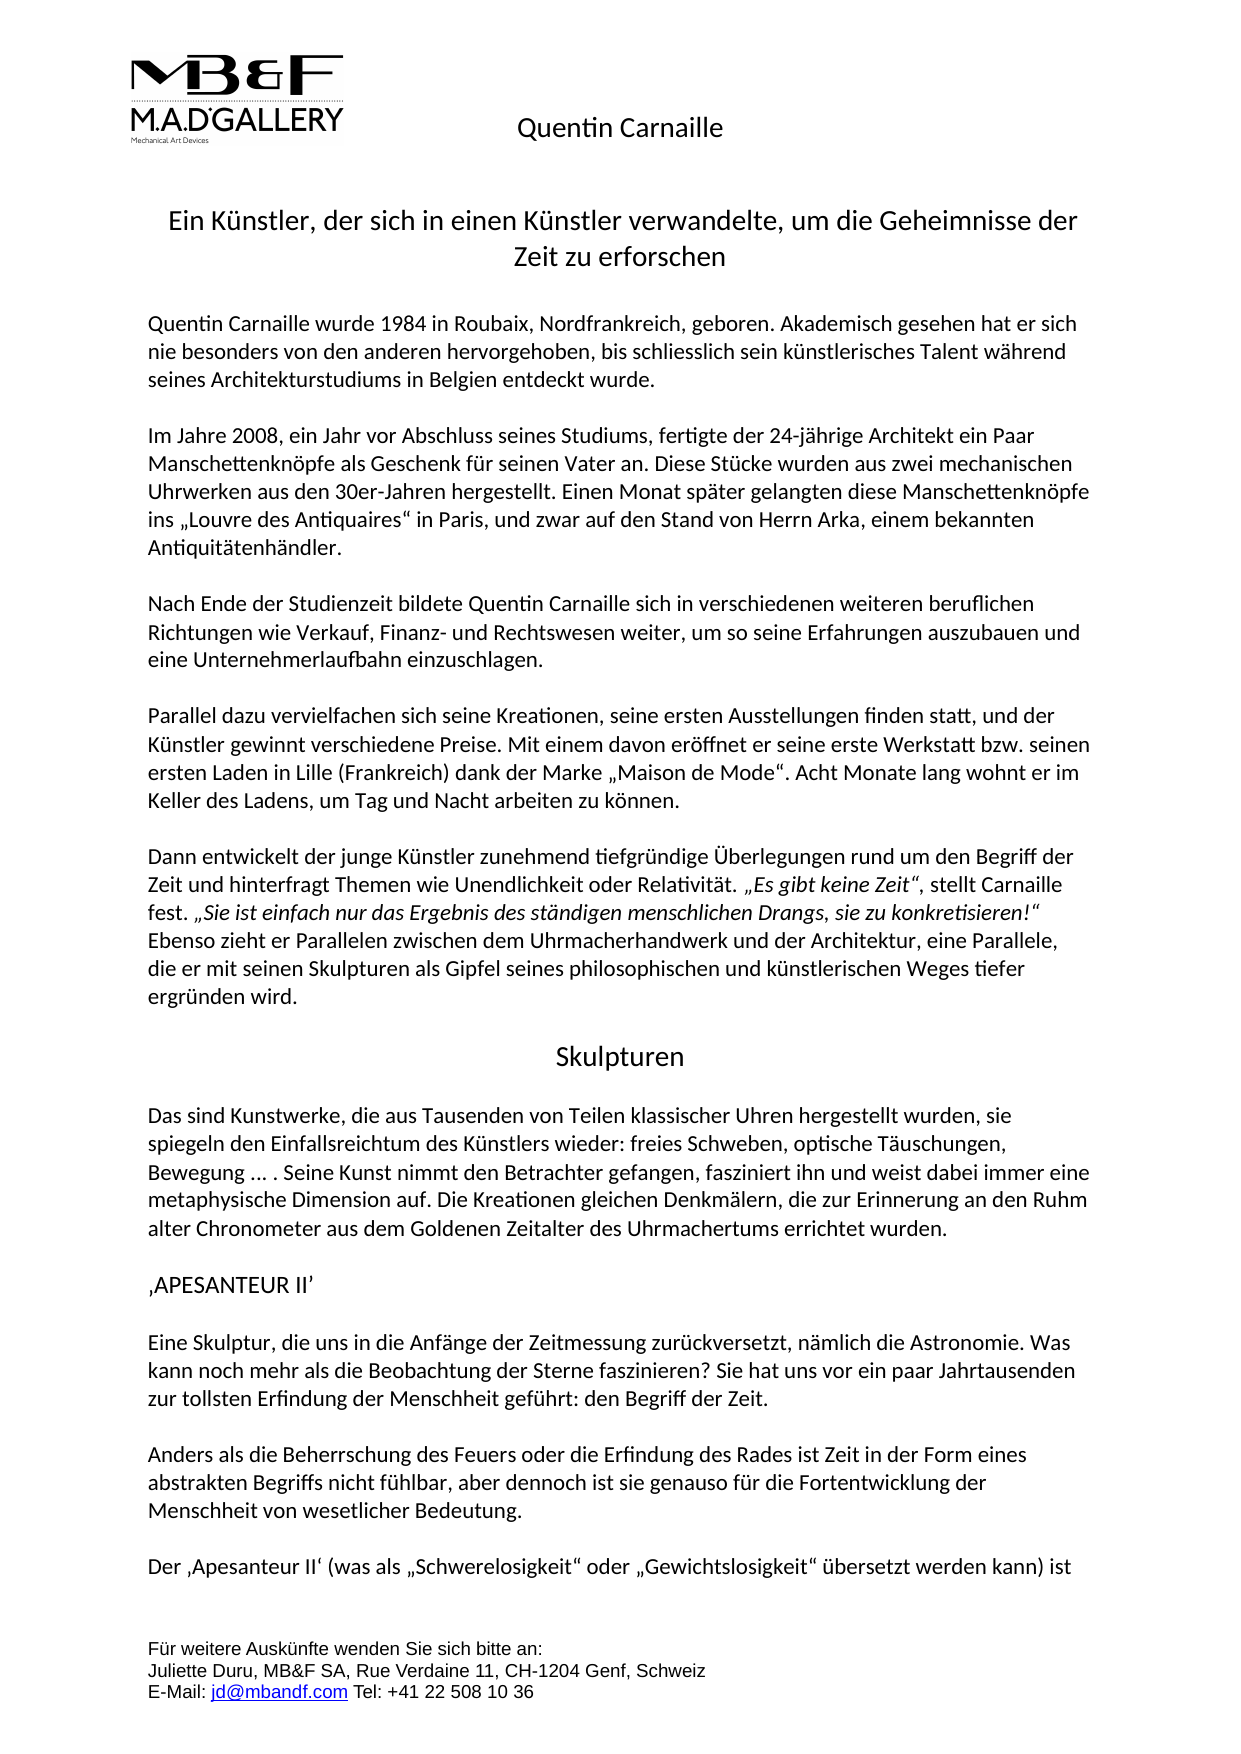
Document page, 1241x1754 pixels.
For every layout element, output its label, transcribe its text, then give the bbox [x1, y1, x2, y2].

text ‚APESANTEUR II’ [148, 1270, 1093, 1300]
text Parallel dazu vervielfachen sich seine Kreationen, seine ersten Ausstellungen finden statt, und der Künstler gewinnt verschiedene Preise. Mit einem davon eröffnet er seine erste Werkstatt bzw. seinen ersten Laden in Lille (Frankreich) dank der Marke „Maison de Mode“. Acht Monate lang wohnt er im Keller des Ladens, um Tag und Nacht arbeiten zu können. [148, 702, 1093, 814]
text Anders als die Beherrschung des Feuers oder die Erfindung des Rades ist Zeit in der Form eines abstrakten Begriffs nicht fühlbar, aber dennoch ist sie genauso für die Fortentwicklung der Menschheit von wesetlicher Bedeutung. [148, 1440, 1093, 1524]
text Das sind Kunstwerke, die aus Tausenden von Teilen klassischer Uhren hergestellt wurden, sie spiegeln den Einfallsreichtum des Künstlers wieder: freies Schweben, optische Täuschungen, Bewegung ... . Seine Kunst nimmt den Betrachter gefangen, fasziniert ihn und weist dabei immer eine metaphysische Dimension auf. Die Kreationen gleichen Denkmälern, die zur Erinnerung an den Ruhm alter Chronometer aus dem Goldenen Zeitalter des Uhrmachertums errichtet wurden. [148, 1102, 1093, 1242]
text Nach Ende der Studienzeit bildete Quentin Carnaille sich in verschiedenen weiteren beruflichen Richtungen wie Verkauf, Finanz- und Rechtswesen weiter, um so seine Erfahrungen auszubauen und eine Unternehmerlaufbahn einzuschlagen. [148, 589, 1093, 674]
text Quentin Carnaille wurde 1984 in Roubaix, Nordfrankreich, geboren. Akademisch gesehen hat er sich nie besonders von den anderen hervorgehoben, bis schliesslich sein künstlerisches Talent während seines Architekturstudiums in Belgien entdeckt wurde. [148, 309, 1093, 393]
text Im Jahre 2008, ein Jahr vor Abschluss seines Studiums, fertigte der 24-jährige Architekt ein Paar Manschettenknöpfe als Geschenk für seinen Vater an. Diese Stücke wurden aus zwei mechanischen Uhrwerken aus den 30er-Jahren hergestellt. Einen Monat später gelangten diese Manschettenknöpfe ins „Louvre des Antiquaires“ in Paris, und zwar auf den Stand von Herrn Arka, einem bekannten Antiquitätenhändler. [148, 421, 1093, 562]
text Dann entwickelt der junge Künstler zunehmend tiefgründige Überlegungen rund um den Begriff der Zeit und hinterfragt Themen wie Unendlichkeit oder Relativität. „Es gibt keine Zeit“, stellt Carnaille fest. „Sie ist einfach nur das Ergebnis des ständigen menschlichen Drangs, sie zu konkretisieren!“ Ebenso zieht er Parallelen zwischen dem Uhrmacherhandwerk und der Architektur, eine Parallele, die er mit seinen Skulpturen als Gipfel seines philosophischen und künstlerischen Weges tiefer ergründen wird. [148, 842, 1093, 1010]
picture [131, 52, 344, 146]
text Ein Künstler, der sich in einen Künstler verwandelte, um die Geheimnisse der Zeit zu erforschen [148, 202, 1093, 274]
text Eine Skulptur, die uns in die Anfänge der Zeitmessung zurückversetzt, nämlich die Astronomie. Was kann noch mehr als die Beobachtung der Sterne faszinieren? Sie hat uns vor ein paar Jahrtausenden zur tollsten Erfindung der Menschheit geführt: den Begriff der Zeit. [148, 1328, 1093, 1412]
text Skulpturen [148, 1038, 1093, 1073]
